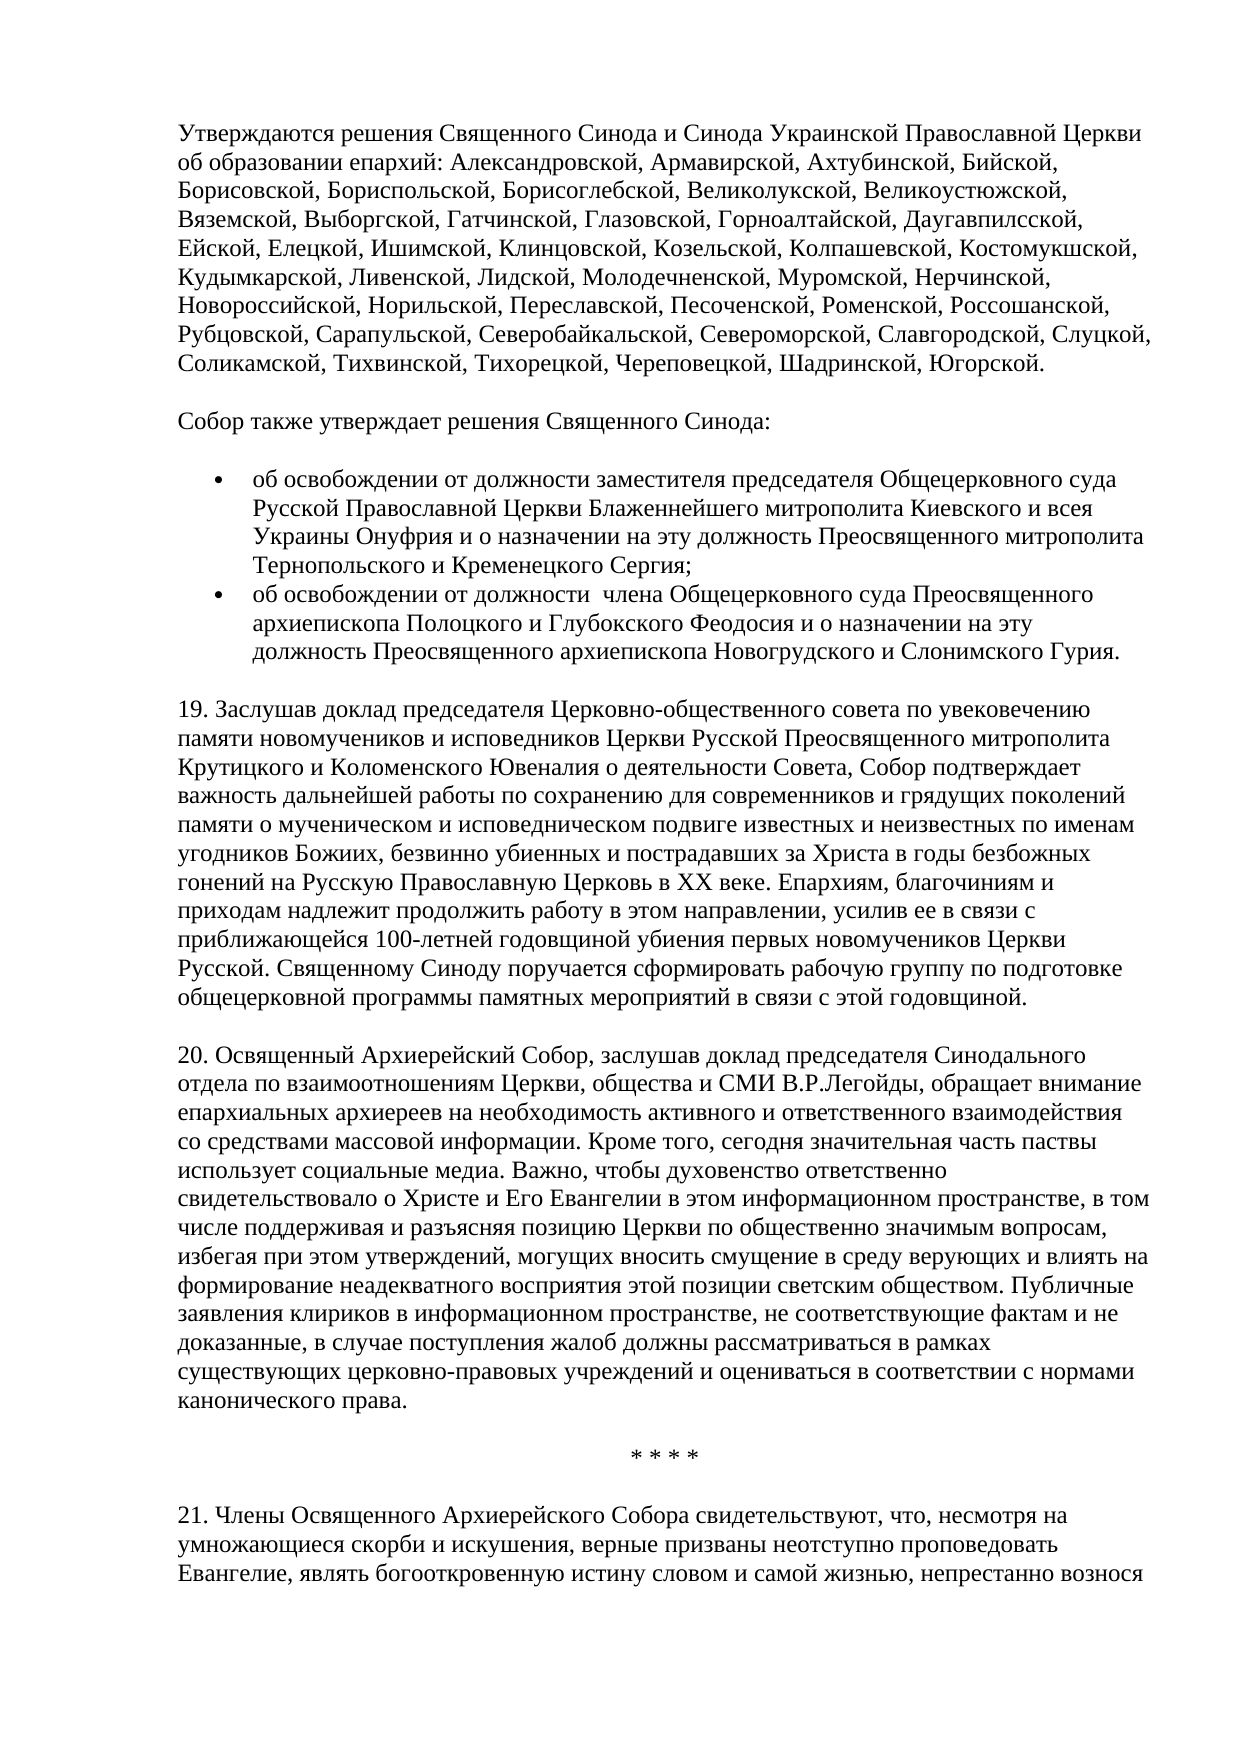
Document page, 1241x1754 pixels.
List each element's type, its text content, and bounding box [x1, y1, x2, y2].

text 20. Освященный Архиерейский Собор, заслушав доклад председателя Синодального отдела по взаимоотношениям Церкви, общества и СМИ В.Р.Легойды, обращает внимание епархиальных архиереев на необходимость активного и ответственного взаимодействия со средствами массовой информации. Кроме того, сегодня значительная часть паствы использует социальные медиа. Важно, чтобы духовенство ответственно свидетельствовало о Христе и Его Евангелии в этом информационном пространстве, в том числе поддерживая и разъясняя позицию Церкви по общественно значимым вопросам, избегая при этом утверждений, могущих вносить смущение в среду верующих и влиять на формирование неадекватного восприятия этой позиции светским обществом. Публичные заявления клириков в информационном пространстве, не соответствующие фактам и не доказанные, в случае поступления жалоб должны рассматриваться в рамках существующих церковно-правовых учреждений и оцениваться в соответствии с нормами канонического права. [177, 1040, 1152, 1413]
list об освобождении от должности члена Общецерковного суда Преосвященного архиепископа Полоцкого и Глубокского Феодосия и о назначении на эту должность Преосвященного архиепископа Новогрудского и Слонимского Гурия. [215, 579, 1152, 665]
text Утверждаются решения Священного Синода и Синода Украинской Православной Церкви об образовании епархий: Александровской, Армавирской, Ахтубинской, Бийской, Борисовской, Бориспольской, Борисоглебской, Великолукской, Великоустюжской, Вяземской, Выборгской, Гатчинской, Глазовской, Горноалтайской, Даугавпилсской, Ейской, Елецкой, Ишимской, Клинцовской, Козельской, Колпашевской, Костомукшской, Кудымкарской, Ливенской, Лидской, Молодечненской, Муромской, Нерчинской, Новороссийской, Норильской, Переславской, Песоченской, Роменской, Россошанской, Рубцовской, Сарапульской, Северобайкальской, Североморской, Славгородской, Слуцкой, Соликамской, Тихвинской, Тихорецкой, Череповецкой, Шадринской, Югорской. [177, 118, 1152, 377]
list об освобождении от должности заместителя председателя Общецерковного суда Русской Православной Церкви Блаженнейшего митрополита Киевского и всея Украины Онуфрия и о назначении на эту должность Преосвященного митрополита Тернопольского и Кременецкого Сергия; [215, 464, 1152, 579]
text * * * * [177, 1443, 1152, 1471]
text 19. Заслушав доклад председателя Церковно-общественного совета по увековечению памяти новомучеников и исповедников Церкви Русской Преосвященного митрополита Крутицкого и Коломенского Ювеналия о деятельности Совета, Собор подтверждает важность дальнейшей работы по сохранению для современников и грядущих поколений памяти о мученическом и исповедническом подвиге известных и неизвестных по именам угодников Божиих, безвинно убиенных и пострадавших за Христа в годы безбожных гонений на Русскую Православную Церковь в ХХ веке. Епархиям, благочиниям и приходам надлежит продолжить работу в этом направлении, усилив ее в связи с приближающейся 100-летней годовщиной убиения первых новомучеников Церкви Русской. Священному Синоду поручается сформировать рабочую группу по подготовке общецерковной программы памятных мероприятий в связи с этой годовщиной. [177, 694, 1152, 1011]
text Собор также утверждает решения Священного Синода: [177, 406, 1152, 435]
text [177, 1501, 1152, 1587]
